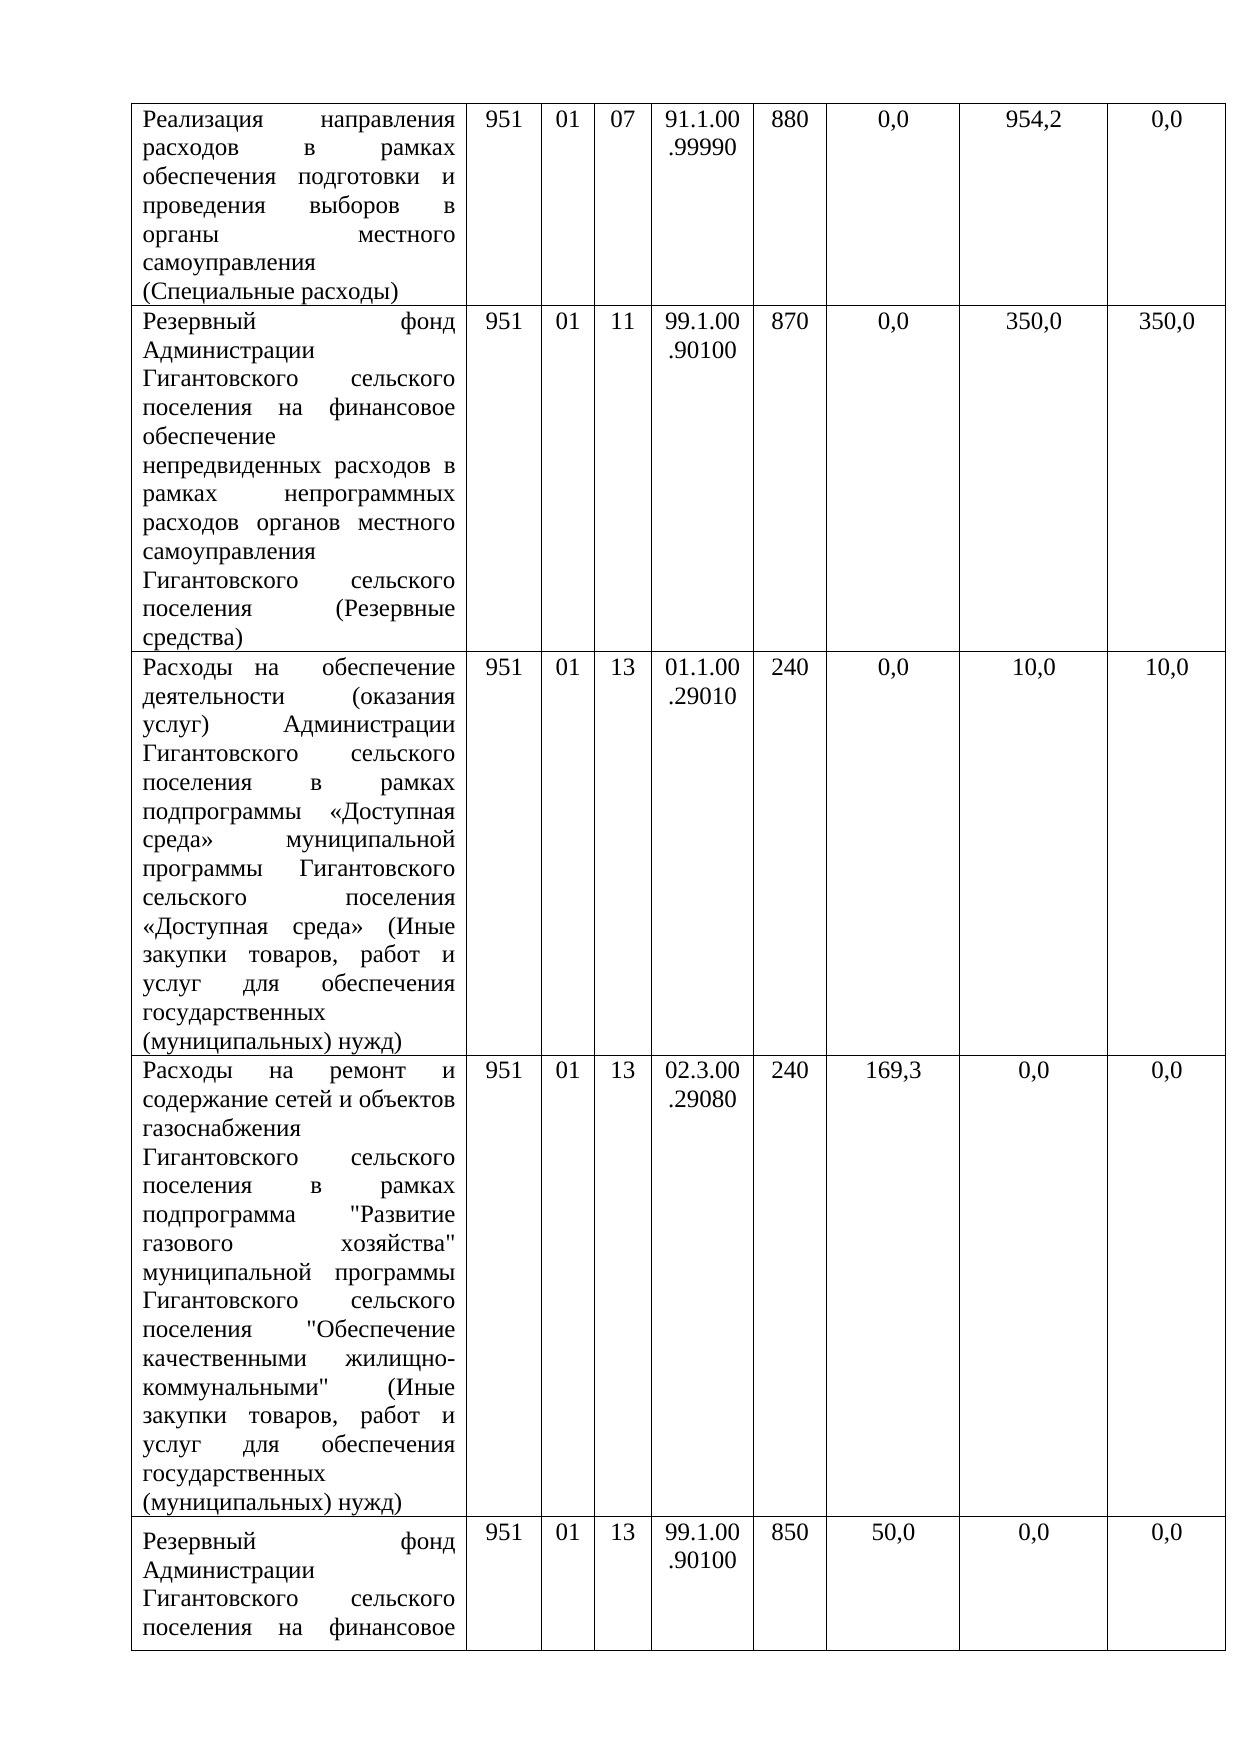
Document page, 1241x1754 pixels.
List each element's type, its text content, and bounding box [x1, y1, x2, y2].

table_cell 870 [754, 306, 826, 651]
table_cell 951 [467, 1517, 541, 1650]
table_cell 0,0 [1108, 1517, 1225, 1650]
table_cell 13 [595, 652, 651, 1054]
table_cell 13 [595, 1056, 651, 1516]
table_cell 99.1.00.90100 [652, 1517, 753, 1650]
table_cell 240 [754, 652, 826, 1054]
table_cell 11 [595, 306, 651, 651]
table_cell 951 [467, 306, 541, 651]
table_cell 951 [467, 104, 541, 305]
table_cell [132, 1517, 466, 1650]
table_cell 240 [754, 1056, 826, 1516]
table_cell 01.1.00.29010 [652, 652, 753, 1054]
table_cell 169,3 [827, 1056, 959, 1516]
table_cell 951 [467, 1056, 541, 1516]
table_cell 01 [542, 1056, 594, 1516]
table_cell 01 [542, 652, 594, 1054]
table_cell 0,0 [960, 1517, 1107, 1650]
table_cell 0,0 [1108, 104, 1225, 305]
table_cell 880 [754, 104, 826, 305]
table_cell 850 [754, 1517, 826, 1650]
table_cell 10,0 [960, 652, 1107, 1054]
table_cell 01 [542, 306, 594, 651]
table_cell 01 [542, 104, 594, 305]
table_cell Расходы на обеспечение деятельности (оказания услуг) Администрации Гигантовского сельского поселения в рамках подпрограммы «Доступная среда» муниципальной программы Гигантовского сельского поселения «Доступная среда» (Иные закупки товаров, работ и услуг для обеспечения государственных (муниципальных) нужд) [132, 652, 466, 1054]
table_cell 954,2 [960, 104, 1107, 305]
table_cell 02.3.00.29080 [652, 1056, 753, 1516]
table_cell 350,0 [1108, 306, 1225, 651]
table_cell 0,0 [827, 306, 959, 651]
table_cell 0,0 [827, 104, 959, 305]
table_cell 10,0 [1108, 652, 1225, 1054]
table_cell 0,0 [1108, 1056, 1225, 1516]
table_cell 01 [542, 1517, 594, 1650]
table_cell 13 [595, 1517, 651, 1650]
table_cell 0,0 [827, 652, 959, 1054]
table_cell 951 [467, 652, 541, 1054]
table_cell Расходы на ремонт и содержание сетей и объектов газоснабжения Гигантовского сельского поселения в рамках подпрограмма "Развитие газового хозяйства" муниципальной программы Гигантовского сельского поселения "Обеспечение качественными жилищно-коммунальными" (Иные закупки товаров, работ и услуг для обеспечения государственных (муниципальных) нужд) [132, 1056, 466, 1516]
table_cell 91.1.00.99990 [652, 104, 753, 305]
table_cell 0,0 [960, 1056, 1107, 1516]
table_cell 07 [595, 104, 651, 305]
table_cell Реализация направления расходов в рамках обеспечения подготовки и проведения выборов в органы местного самоуправления (Специальные расходы) [132, 104, 466, 305]
table_cell Резервный фонд Администрации Гигантовского сельского поселения на финансовое обеспечение непредвиденных расходов в рамках непрограммных расходов органов местного самоуправления Гигантовского сельского поселения (Резервные средства) [132, 306, 466, 651]
table_cell 350,0 [960, 306, 1107, 651]
table_cell 99.1.00.90100 [652, 306, 753, 651]
table_cell 50,0 [827, 1517, 959, 1650]
